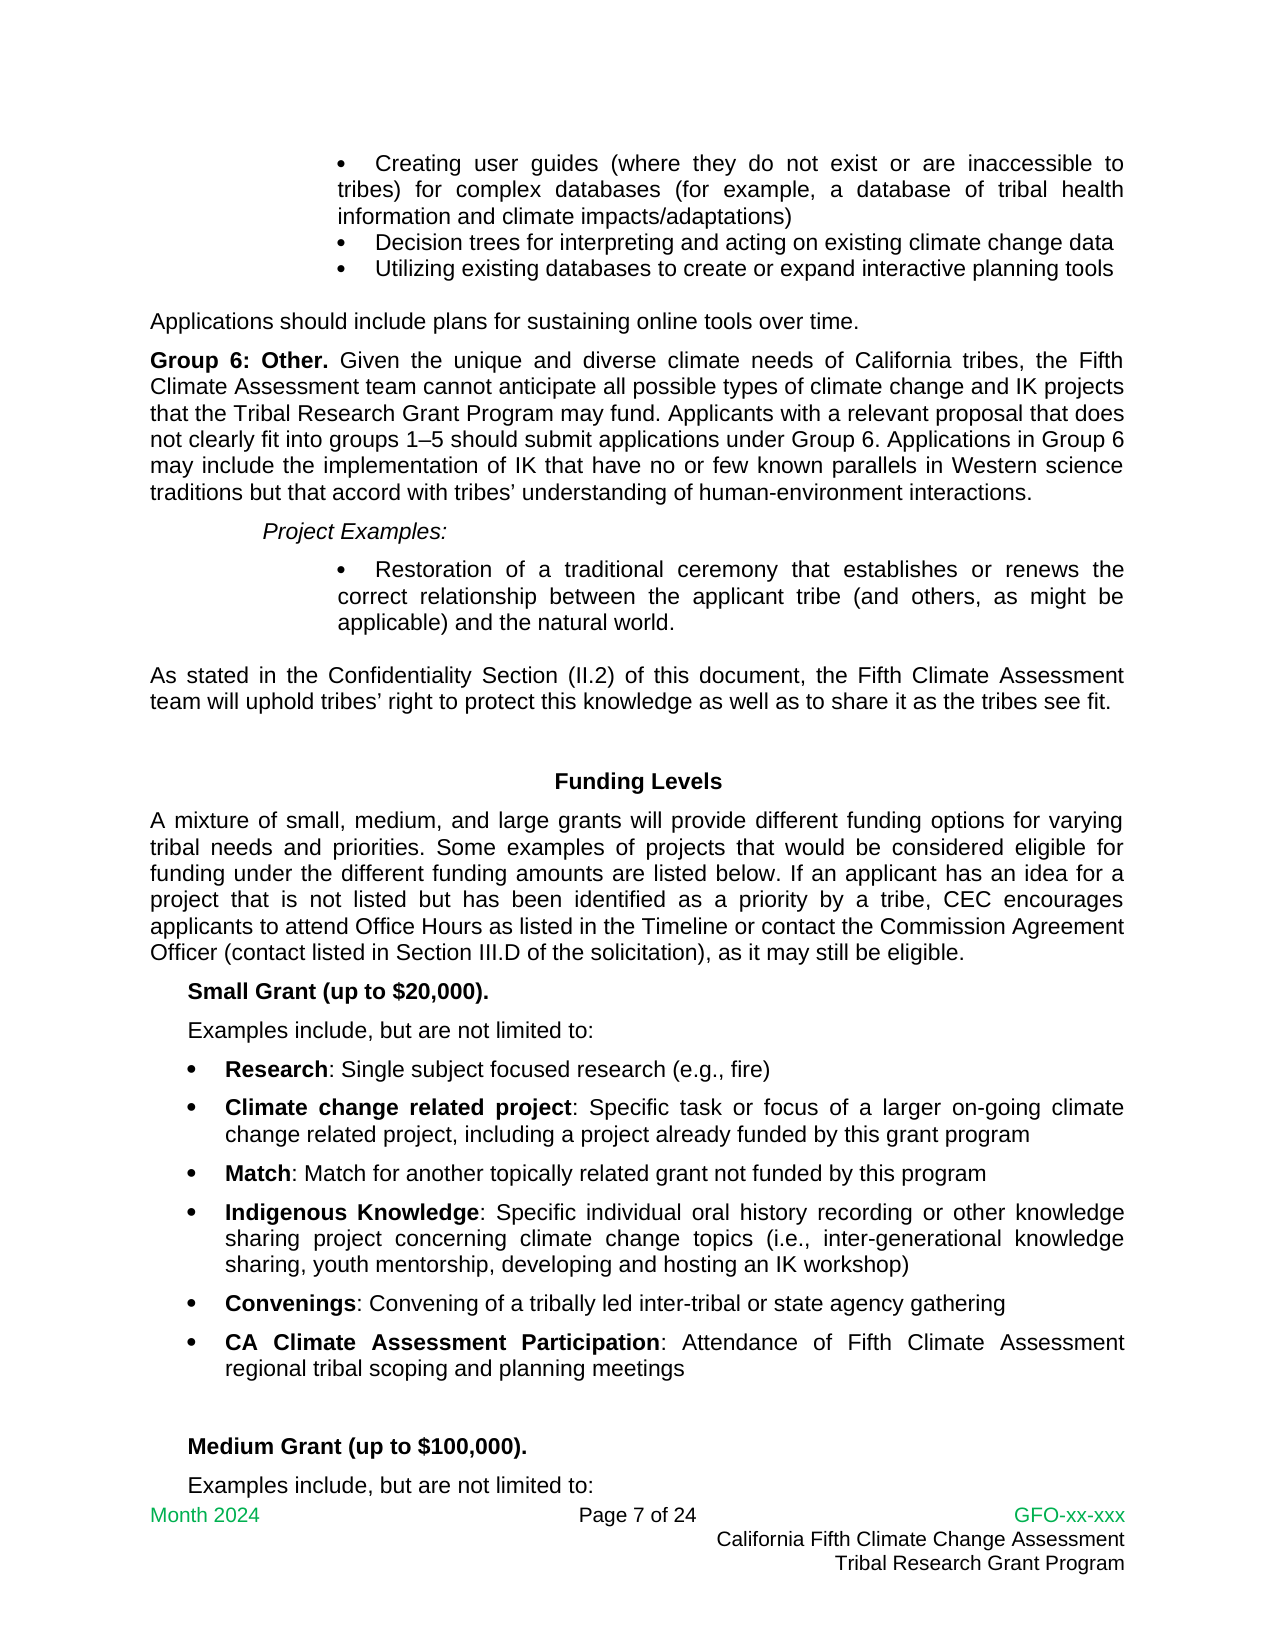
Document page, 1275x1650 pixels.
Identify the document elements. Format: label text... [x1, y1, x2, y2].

list Match: Match for another topically related grant not funded by this program [187, 1159, 1125, 1186]
text A mixture of small, medium, and large grants will provide different funding options for varying tribal needs and priorities. Some examples of projects that would be considered eligible for funding under the different funding amounts are listed below. If an applicant has an idea for a project that is not listed but has been identified as a priority by a tribe, CEC encourages applicants to attend Office Hours as listed in the Timeline or contact the Commission Agreement Officer (contact listed in Section III.D of the solicitation), as it may still be eligible. [150, 807, 1125, 965]
text Group 6: Other. Given the unique and diverse climate needs of California tribes, the Fifth Climate Assessment team cannot anticipate all possible types of climate change and IK projects that the Tribal Research Grant Program may fund. Applicants with a relevant proposal that does not clearly fit into groups 1–5 should submit applications under Group 6. Applications in Group 6 may include the implementation of IK that have no or few known parallels in Western science traditions but that accord with tribes’ understanding of human-environment interactions. [150, 347, 1125, 505]
subtitle Funding Levels [150, 768, 1126, 795]
list Utilizing existing databases to create or expand interactive planning tools [337, 255, 1125, 282]
list Creating user guides (where they do not exist or are inaccessible to tribes) for complex databases (for example, a database of tribal health information and climate impacts/adaptations) [337, 150, 1125, 229]
text Examples include, but are not limited to: [150, 1017, 1125, 1043]
text Small Grant (up to $20,000). [150, 978, 1125, 1004]
list Convenings: Convening of a tribally led inter-tribal or state agency gathering [187, 1290, 1125, 1316]
list Decision trees for interpreting and acting on existing climate change data [337, 229, 1125, 255]
text Project Examples: [150, 518, 1125, 544]
text Medium Grant (up to $100,000). [150, 1433, 1125, 1459]
text As stated in the Confidentiality Section (II.2) of this document, the Fifth Climate Assessment team will uphold tribes’ right to protect this knowledge as well as to share it as the tribes see fit. [150, 662, 1125, 714]
text Examples include, but are not limited to: [150, 1472, 1125, 1498]
list CA Climate Assessment Participation: Attendance of Fifth Climate Assessment regional tribal scoping and planning meetings [187, 1329, 1125, 1382]
list Research: Single subject focused research (e.g., fire) [187, 1056, 1125, 1082]
list Climate change related project: Specific task or focus of a larger on-going climate change related project, including a project already funded by this grant program [187, 1094, 1125, 1147]
list Indigenous Knowledge: Specific individual oral history recording or other knowledge sharing project concerning climate change topics (i.e., inter-generational knowledge sharing, youth mentorship, developing and hosting an IK workshop) [187, 1198, 1125, 1277]
text Applications should include plans for sustaining online tools over time. [150, 308, 1125, 334]
list Restoration of a traditional ceremony that establishes or renews the correct relationship between the applicant tribe (and others, as might be applicable) and the natural world. [337, 556, 1125, 636]
